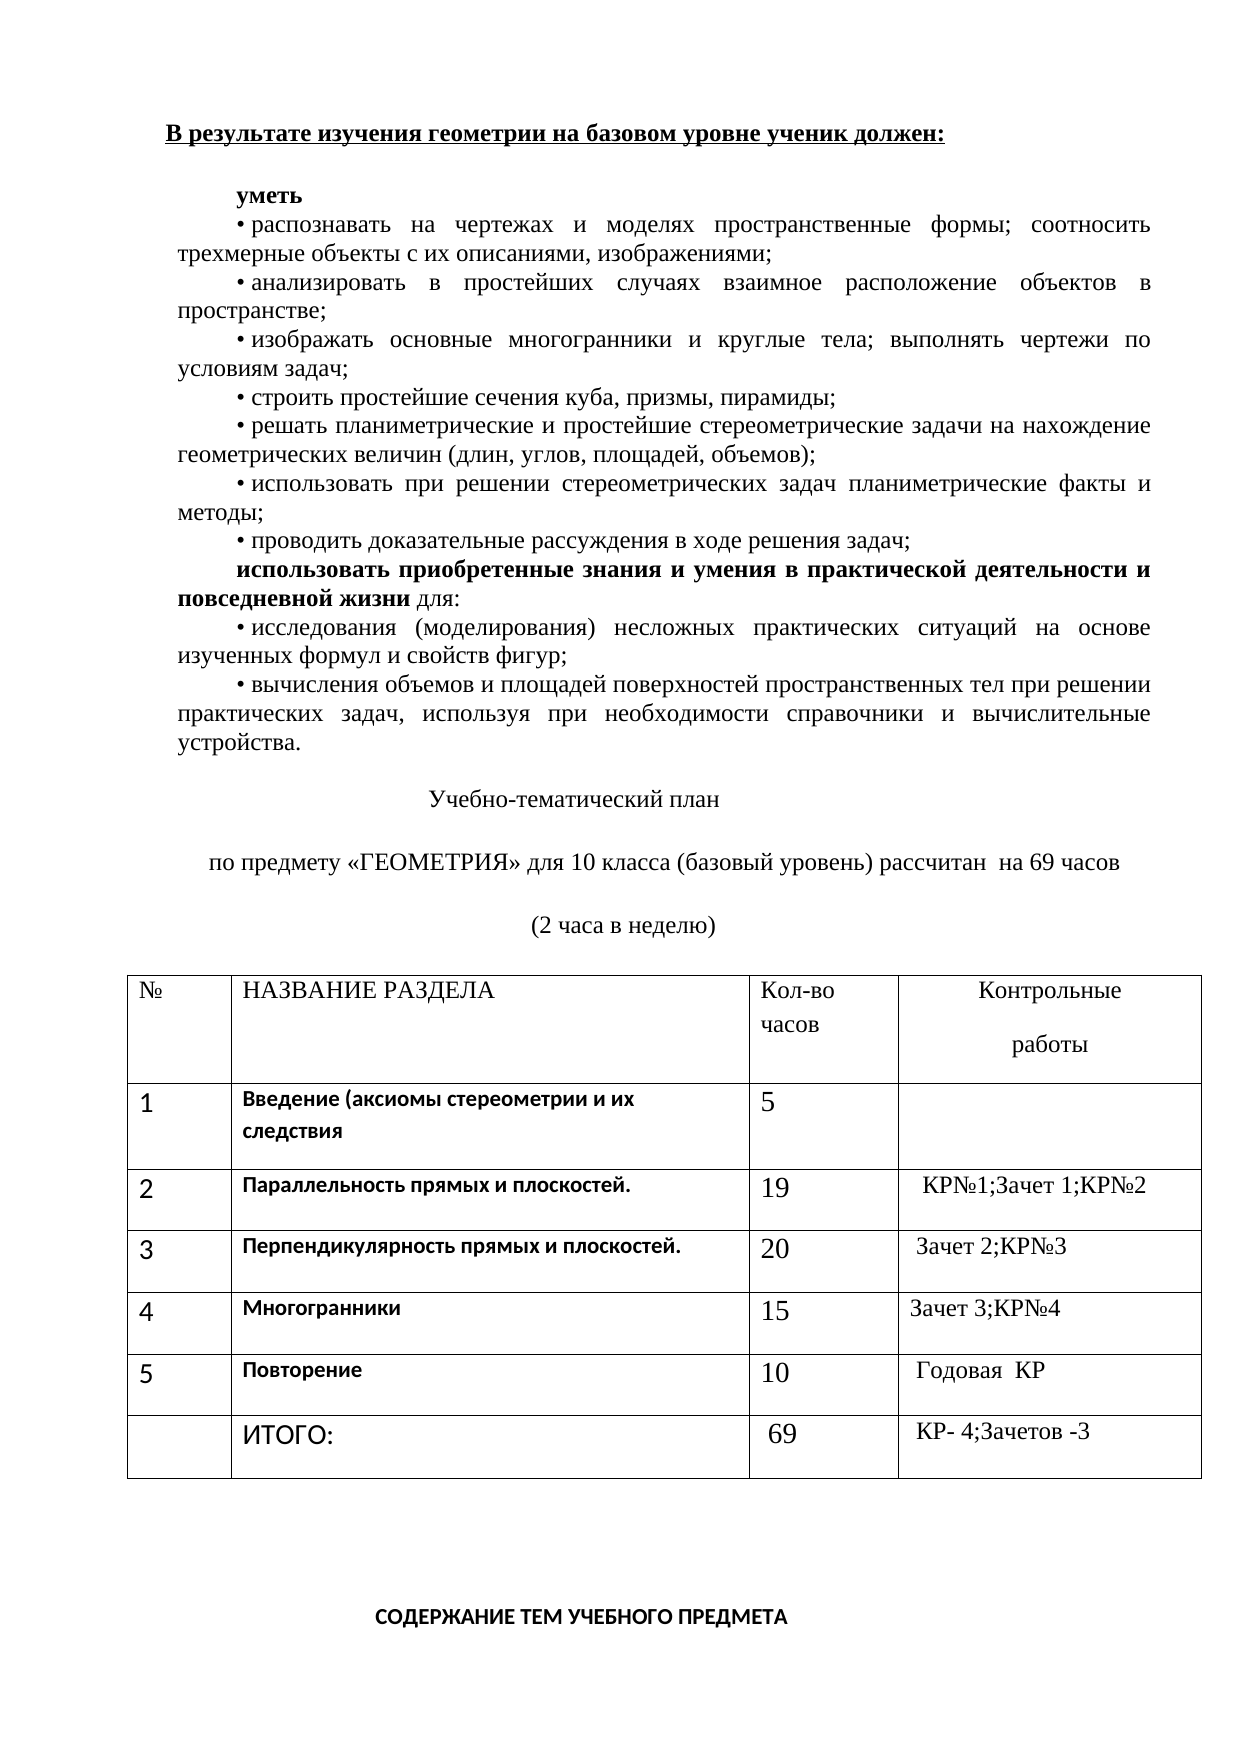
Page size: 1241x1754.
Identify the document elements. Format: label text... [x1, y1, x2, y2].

text использовать приобретенные знания и умения в практической деятельности и повседневной жизни для: [177, 554, 1152, 612]
table_cell Зачет 3;КР№4 [899, 1293, 1201, 1354]
text СОДЕРЖАНИЕ ТЕМ УЧЕБНОГО ПРЕДМЕТА [177, 1602, 1152, 1630]
table_cell Многогранники [232, 1293, 749, 1354]
text • проводить доказательные рассуждения в ходе решения задач; [177, 525, 1152, 554]
table_header Контрольные работы [899, 976, 1201, 1083]
text • анализировать в простейших случаях взаимное расположение объектов в пространстве; [177, 267, 1152, 324]
table_cell 15 [750, 1293, 898, 1354]
text • использовать при решении стереометрических задач планиметрические факты и методы; [177, 468, 1152, 525]
table_cell 69 [750, 1416, 898, 1478]
table_cell 5 [750, 1084, 898, 1169]
table_cell Перпендикулярность прямых и плоскостей. [232, 1231, 749, 1292]
table_cell Зачет 2;КР№3 [899, 1231, 1201, 1292]
table_header НАЗВАНИЕ РАЗДЕЛА [232, 976, 749, 1083]
text по предмету «ГЕОМЕТРИЯ» для 10 класса (базовый уровень) рассчитан на 69 часов [177, 847, 1152, 875]
table_cell 5 [128, 1355, 231, 1415]
text уметь [177, 180, 1152, 209]
table_cell 1 [128, 1084, 231, 1169]
table_header № [128, 976, 231, 1083]
table_cell 2 [128, 1170, 231, 1230]
table_cell Параллельность прямых и плоскостей. [232, 1170, 749, 1230]
text • изображать основные многогранники и круглые тела; выполнять чертежи по условиям задач; [177, 324, 1152, 382]
table_cell Годовая КР [899, 1355, 1201, 1415]
table_cell 4 [128, 1293, 231, 1354]
table_cell [128, 1416, 231, 1478]
table_cell Повторение [232, 1355, 749, 1415]
table_cell 19 [750, 1170, 898, 1230]
text • распознавать на чертежах и моделях пространственные формы; соотносить трехмерные объекты с их описаниями, изображениями; [177, 209, 1152, 267]
table_cell [899, 1084, 1201, 1169]
table_cell 20 [750, 1231, 898, 1292]
table_cell 3 [128, 1231, 231, 1292]
text • решать планиметрические и простейшие стереометрические задачи на нахождение геометрических величин (длин, углов, площадей, объемов); [177, 410, 1152, 468]
table_cell 10 [750, 1355, 898, 1415]
text Учебно-тематический план [165, 784, 1163, 813]
table_cell ИТОГО: [232, 1416, 749, 1478]
text (2 часа в неделю) [88, 911, 1152, 939]
table_cell КР№1;Зачет 1;КР№2 [899, 1170, 1201, 1230]
table_cell КР- 4;Зачетов -3 [899, 1416, 1201, 1478]
text • исследования (моделирования) несложных практических ситуаций на основе изученных формул и свойств фигур; [177, 612, 1152, 669]
text • вычисления объемов и площадей поверхностей пространственных тел при решении практических задач, используя при необходимости справочники и вычислительные устройства. [177, 669, 1152, 755]
text • строить простейшие сечения куба, призмы, пирамиды; [177, 382, 1152, 410]
table_cell Введение (аксиомы стереометрии и их следствия [232, 1084, 749, 1169]
table_header Кол-во часов [750, 976, 898, 1083]
text В результате изучения геометрии на базовом уровне ученик должен: [165, 118, 1163, 147]
